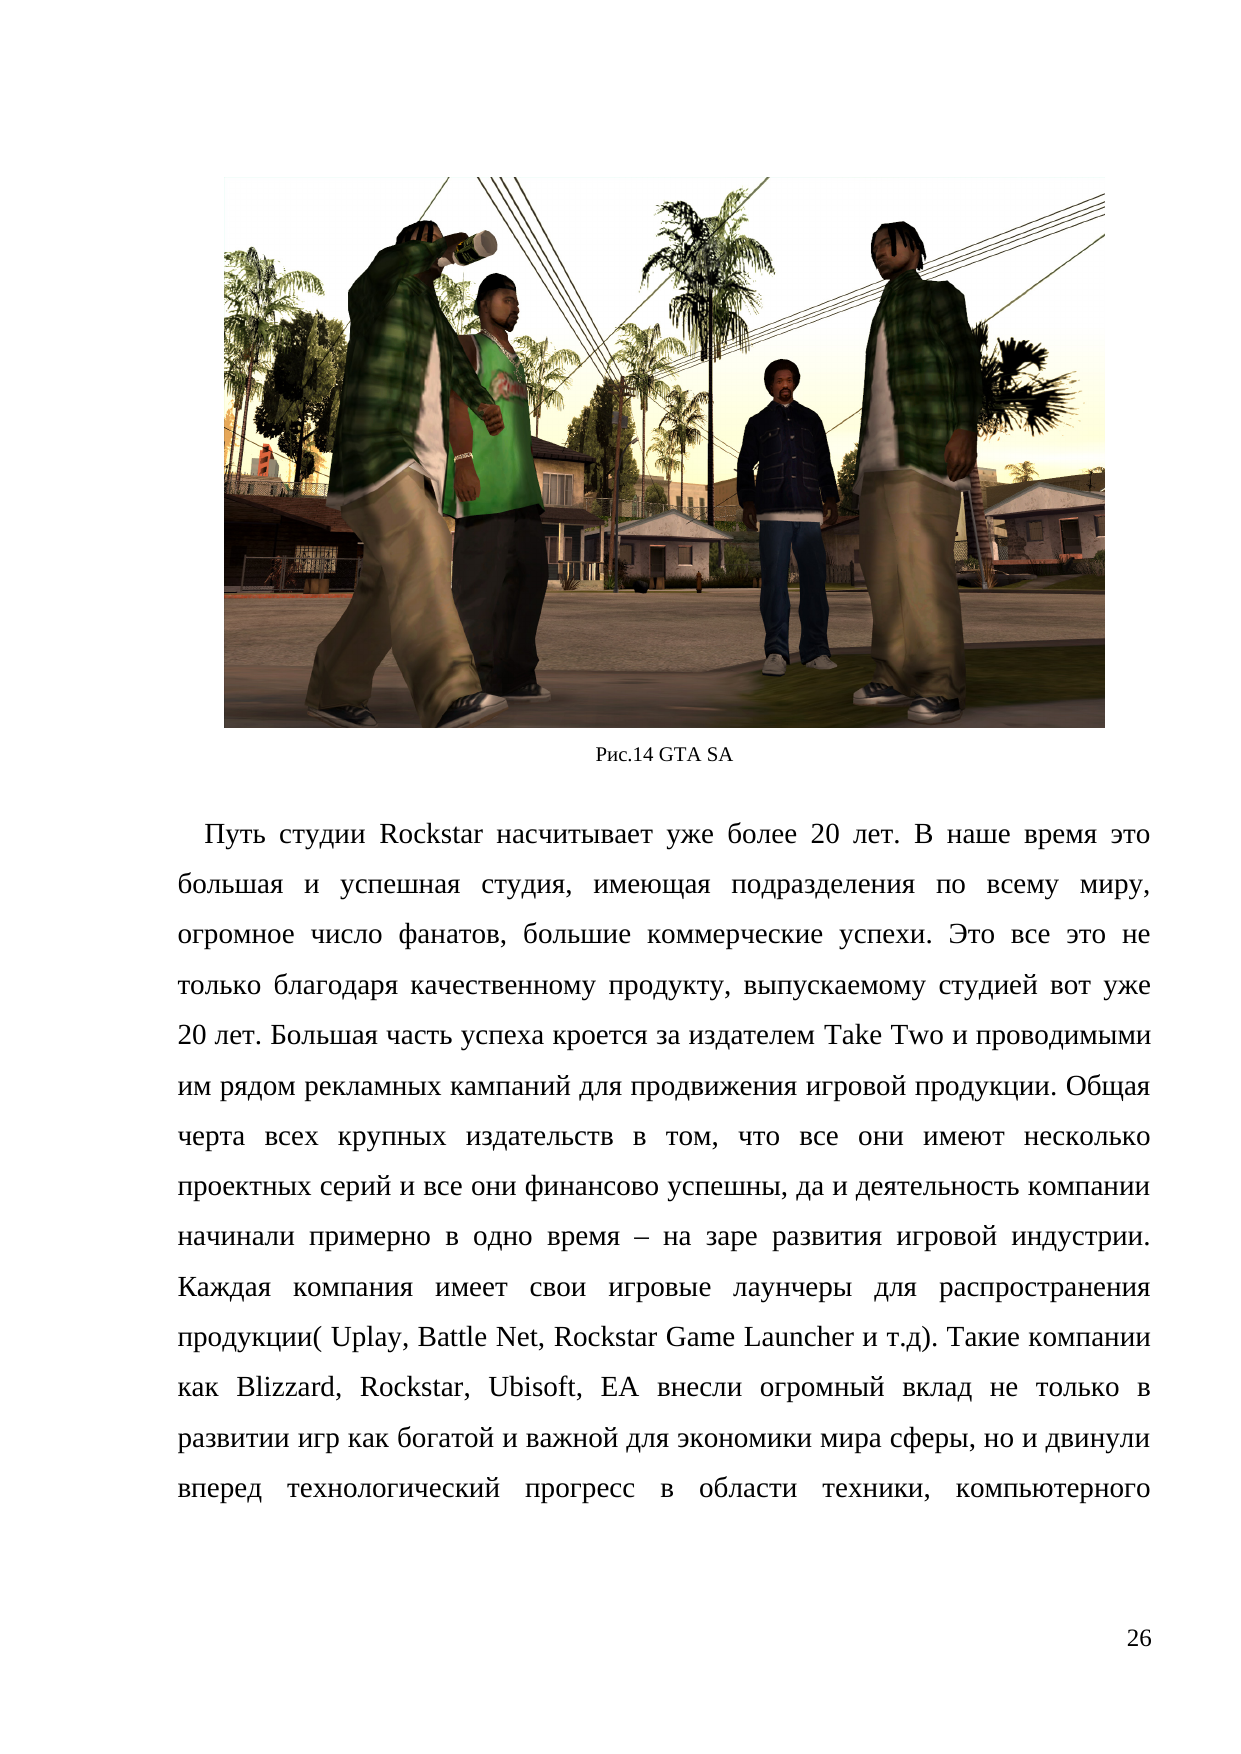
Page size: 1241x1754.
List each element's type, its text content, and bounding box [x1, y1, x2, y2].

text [177, 816, 1152, 1504]
picture [224, 177, 1105, 728]
text Рис.14 GTA SA [177, 742, 1152, 766]
